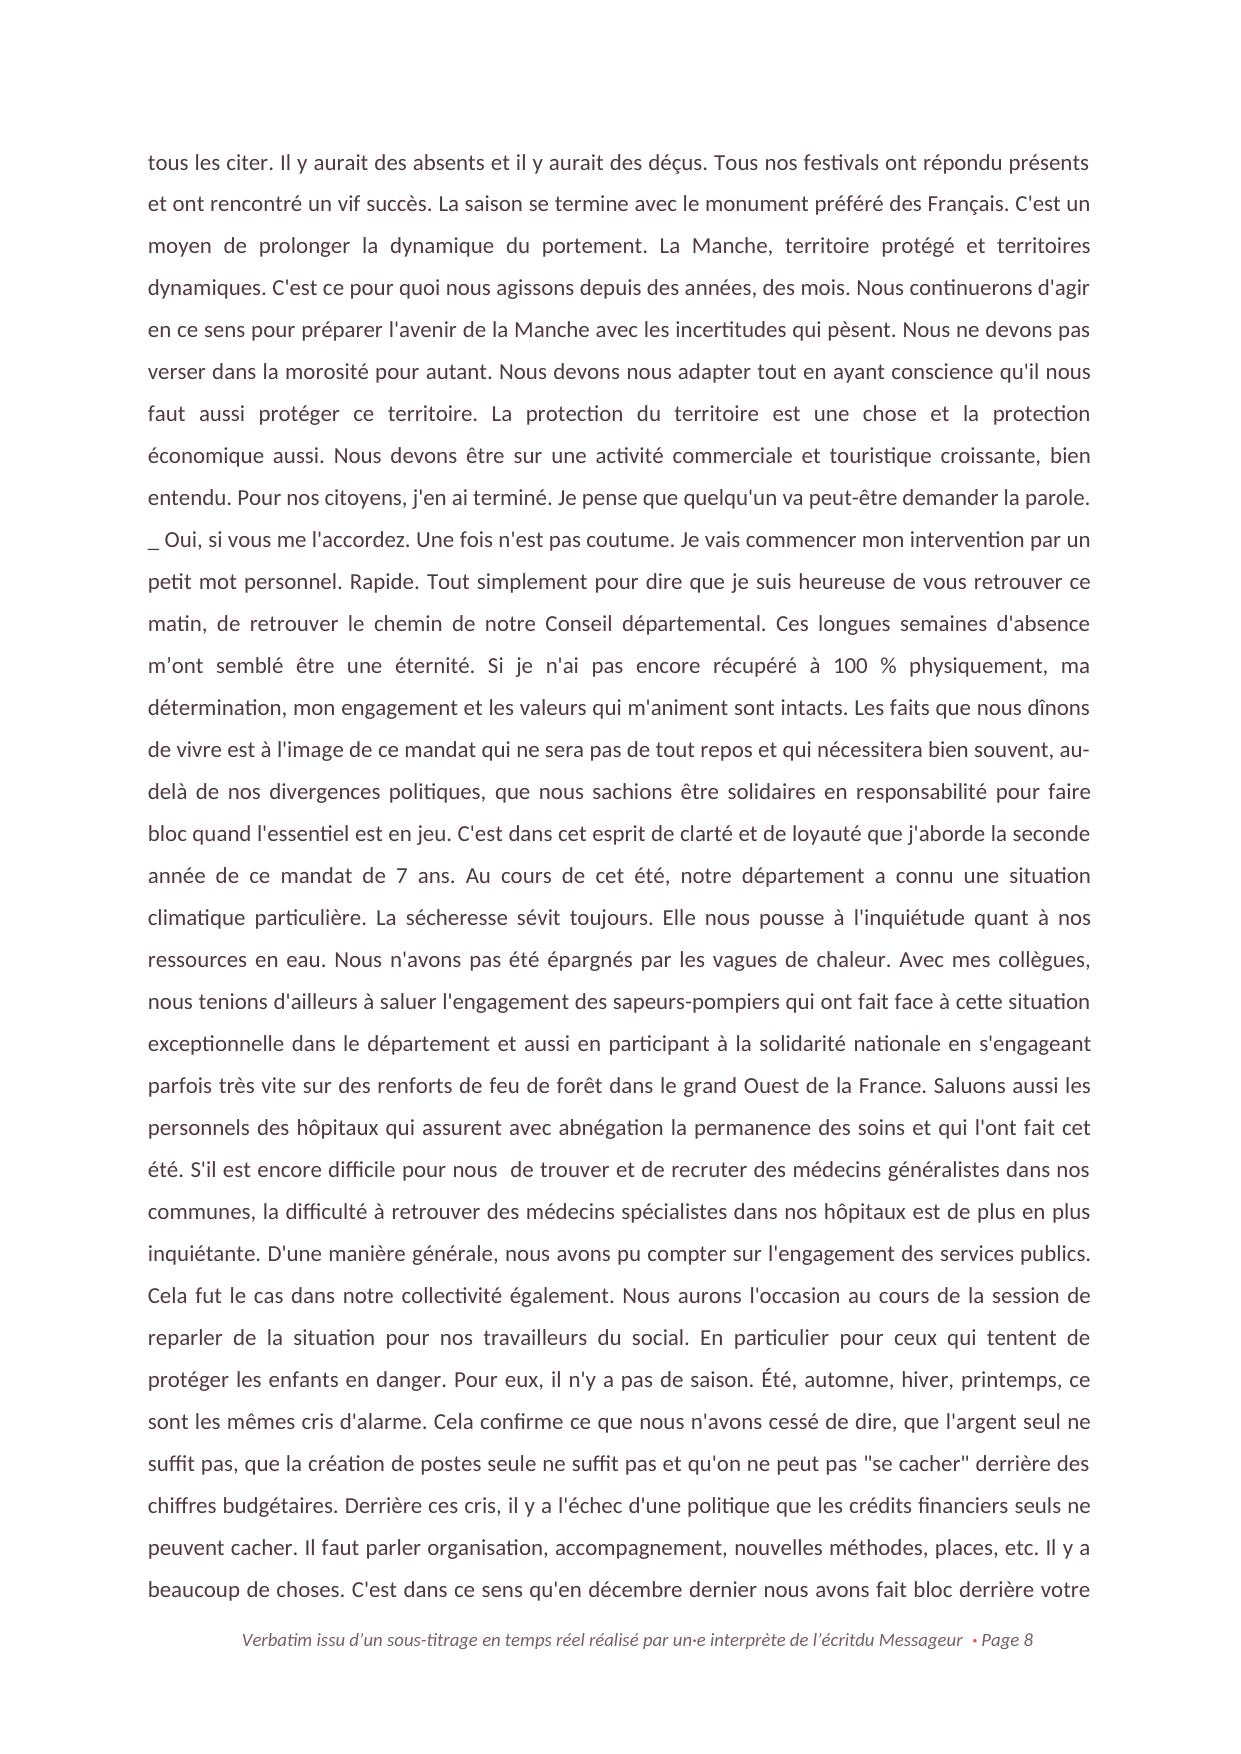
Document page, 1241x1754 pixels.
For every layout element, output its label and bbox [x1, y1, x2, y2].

text [148, 148, 1093, 511]
text [148, 525, 1093, 1603]
